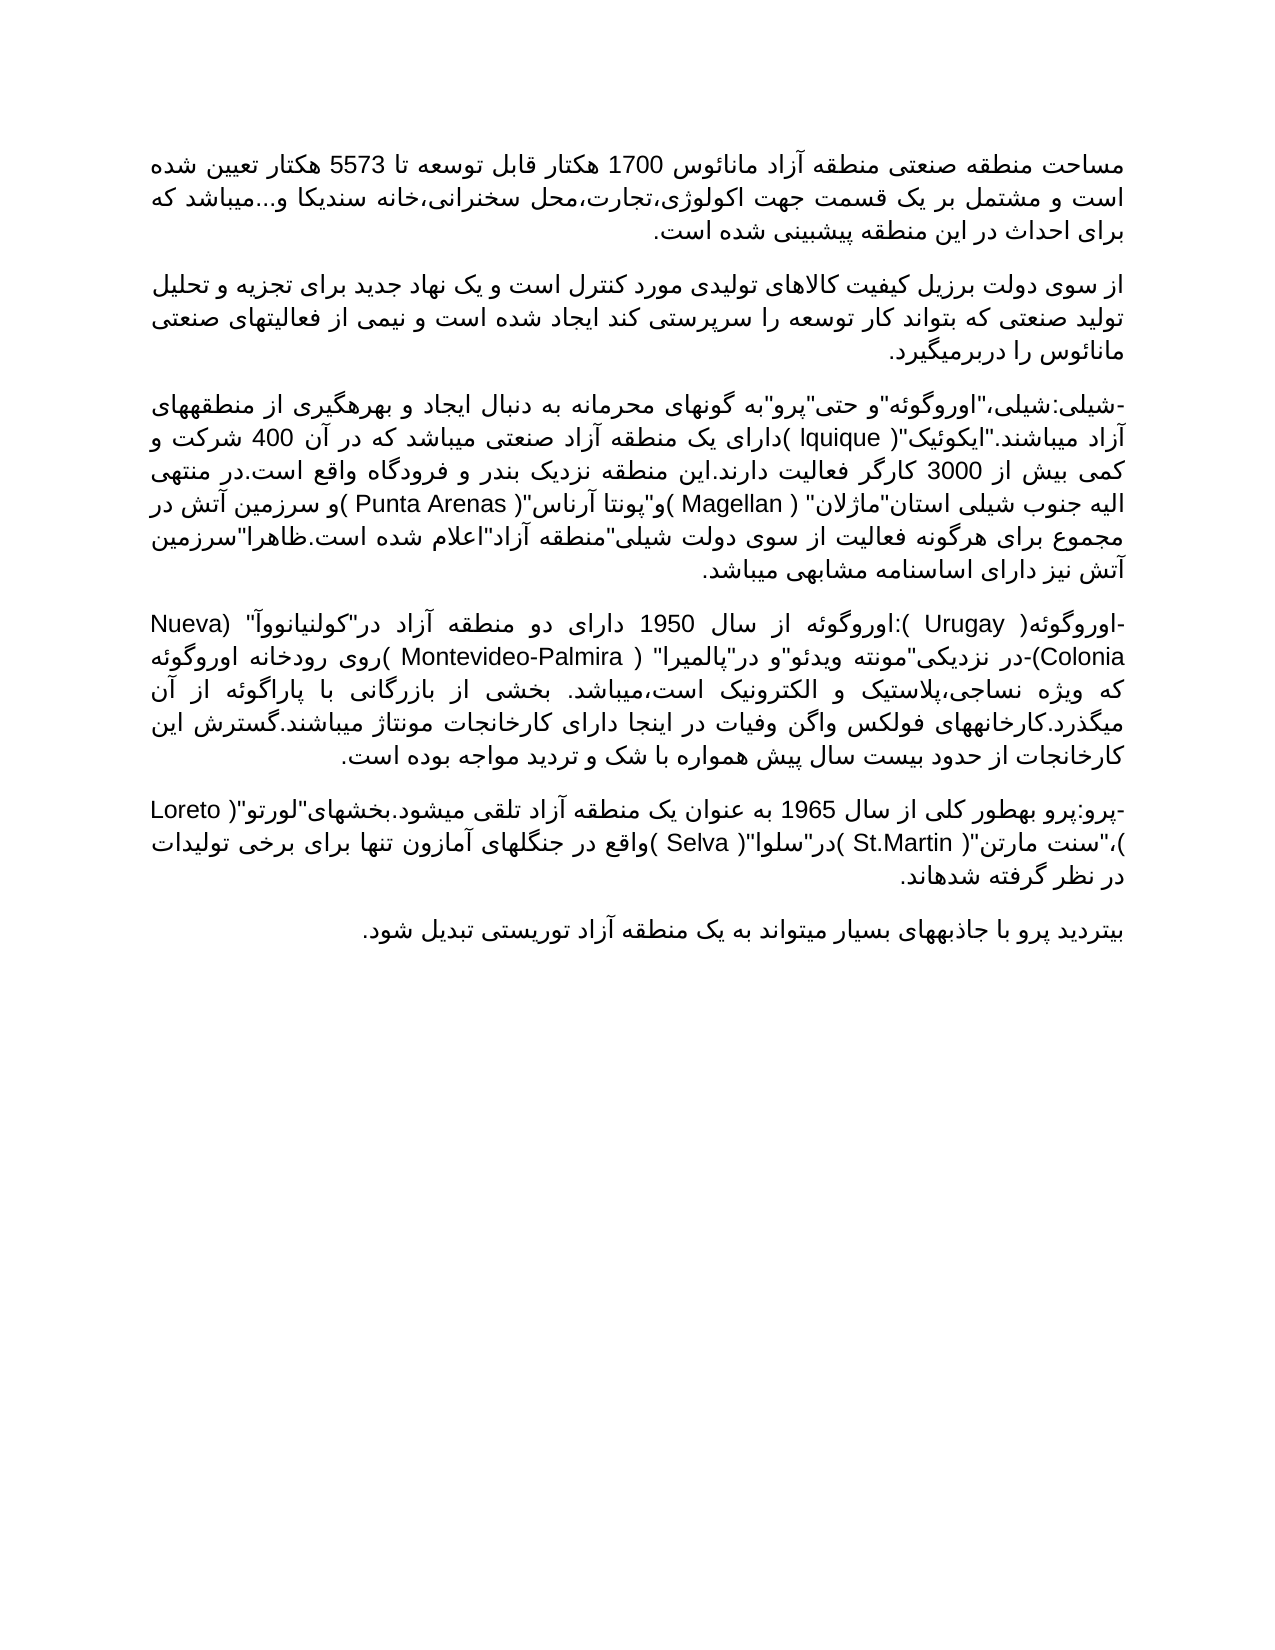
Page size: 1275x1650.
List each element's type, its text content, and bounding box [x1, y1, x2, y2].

text بی‏تردید پرو با جاذبه‏های بسیار می‏تواند به یک منطقه‏ آزاد توریستی تبدیل شود. [150, 914, 1125, 943]
text از سوی دولت برزیل کیفیت کالاهای تولیدی مورد کنترل‏ است و یک نهاد جدید برای تجزیه و تحلیل تولید صنعتی‏ که بتواند کار توسعه را سرپرستی کند ایجاد شده است و نیمی‏ از فعالیت‏های صنعتی مانائوس را دربرمی‏گیرد. [150, 270, 1125, 365]
text -پرو:پرو به‏طور کلی از سال 1965 به عنوان یک منطقه‏ آزاد تلقی می‏شود.بخش‏های‏"لورتو"( Loreto )،"سنت‏ مارتن‏"( St.Martin )در"سلوا"( Selva )واقع‏ در جنگل‏های آمازون تنها برای برخی تولیدات در نظر گرفته شده‏اند. [150, 795, 1125, 889]
text -شیلی:شیلی،"اوروگوئه‏"و حتی‏"پرو"به گونه‏ای‏ محرمانه به دنبال ایجاد و بهره‏گیری از منطقه‏های آزاد می‏باشند."ایکوئیک‏"( lquique )دارای یک منطقه آزاد صنعتی می‏باشد که در آن 400 شرکت و کمی بیش از 3000 کارگر فعالیت دارند.این منطقه نزدیک بندر و فرودگاه واقع‏ است.در منتهی الیه جنوب شیلی استان‏"ماژلان‏" ( Magellan )و"پونتا آرناس‏"( Punta Arenas )و سرزمین آتش در مجموع برای هرگونه فعالیت از سوی‏ دولت شیلی‏"منطقه آزاد"اعلام شده است.ظاهرا"سرزمین‏ آتش نیز دارای اساسنامه مشابهی می‏باشد. [150, 390, 1125, 584]
text مساحت منطقه صنعتی منطقه آزاد مانائوس 1700 هکتار قابل توسعه تا 5573 هکتار تعیین شده است و مشتمل بر یک قسمت جهت اکولوژی،تجارت،محل‏ سخنرانی،خانه سندیکا و...می‏باشد که برای احداث در این‏ منطقه پیش‏بینی شده است. [150, 150, 1125, 245]
text -اوروگوئه( Urugay ):اوروگوئه از سال 1950 دارای‏ دو منطقه آزاد در"کولنیانووآ" Nueva) (Colonia-در نزدیکی‏"مونته ویدئو"و در"پالمیرا" ( Montevideo-Palmira )روی رودخانه اوروگوئه که‏ ویژه نساجی،پلاستیک و الکترونیک است،می‏باشد. بخشی از بازرگانی با پاراگوئه از آن می‏گذرد.کارخانه‏های‏ فولکس واگن وفیات در این‏جا دارای کارخانجات مونتاژ می‏باشند.گسترش این کارخانجات از حدود بیست سال‏ پیش همواره با شک و تردید مواجه بوده است. [150, 609, 1125, 769]
